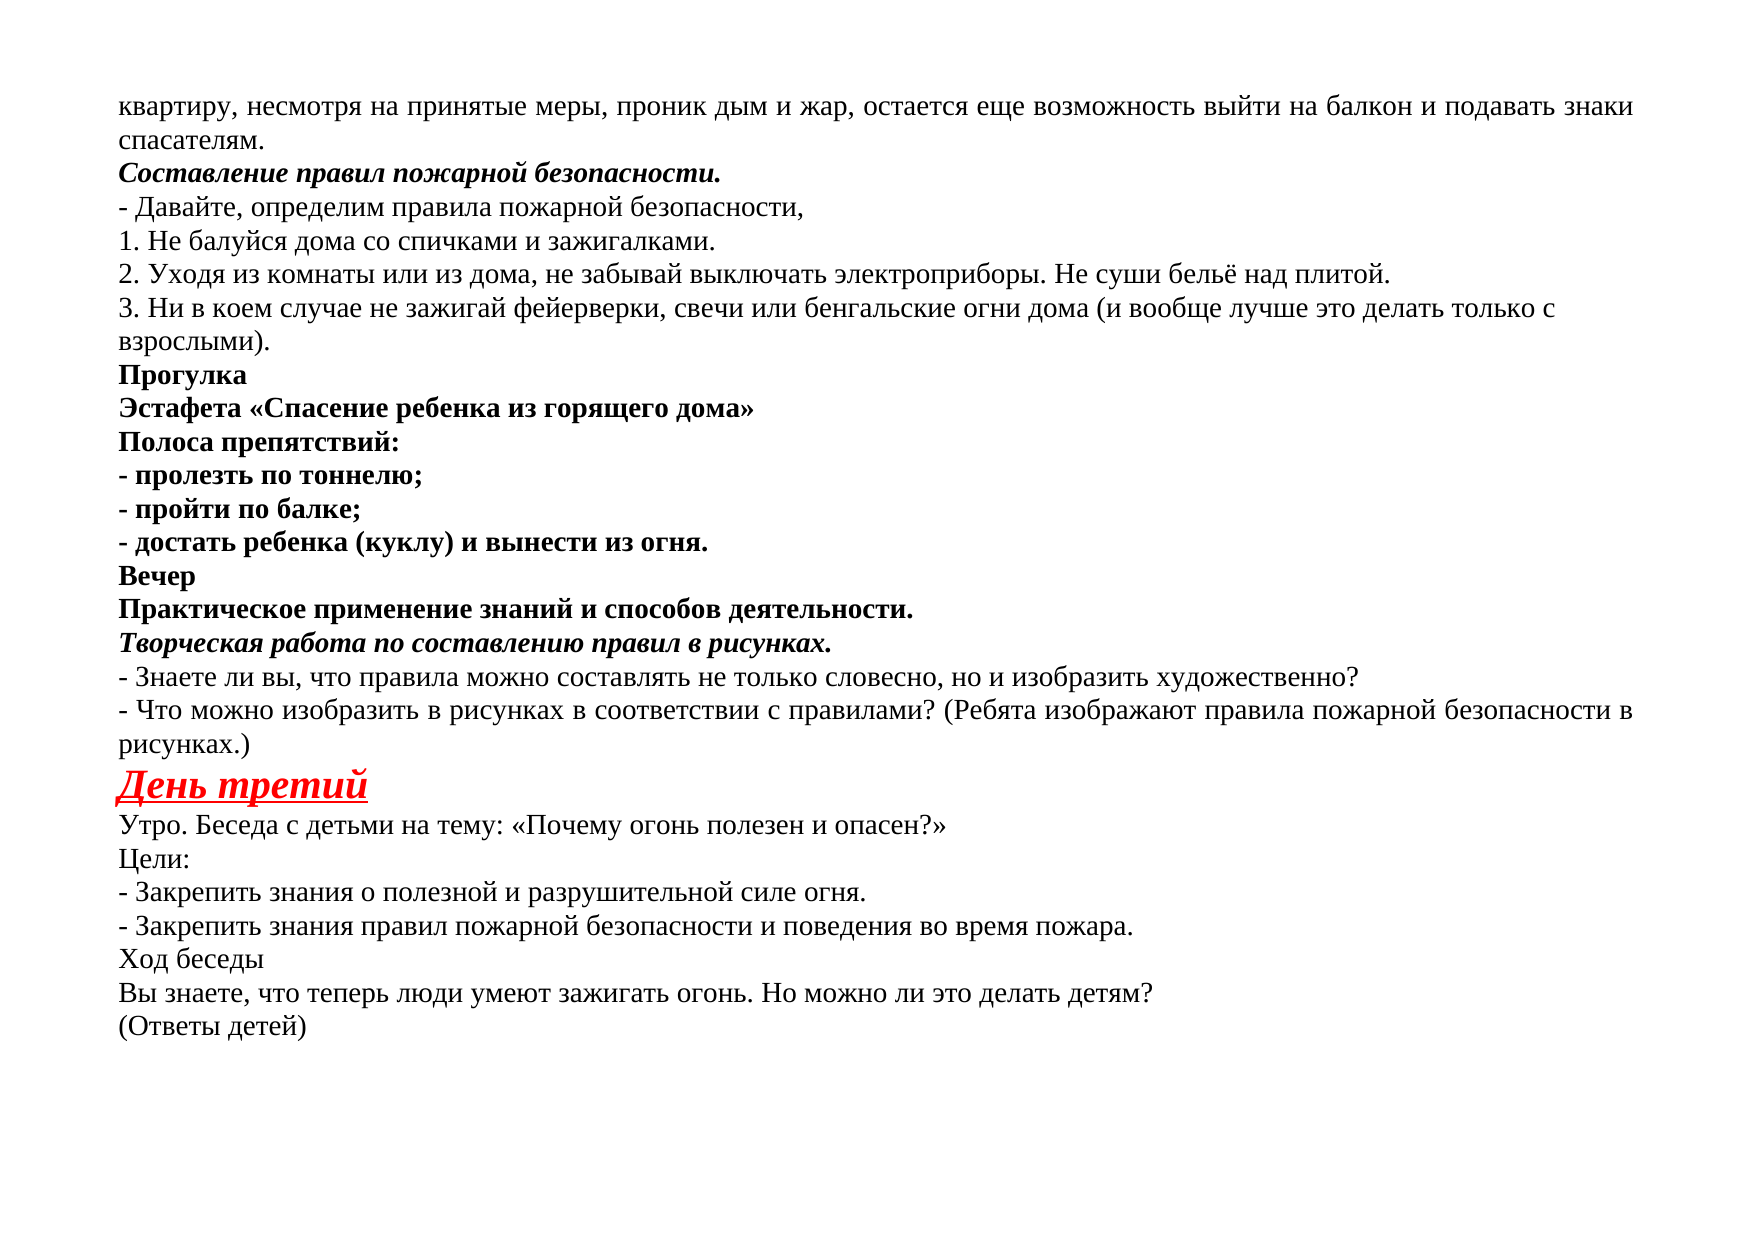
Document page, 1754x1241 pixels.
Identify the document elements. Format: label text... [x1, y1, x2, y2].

text Цели: [118, 841, 1636, 874]
text Утро. Беседа с детьми на тему: «Почему огонь полезен и опасен?» [118, 807, 1636, 841]
text - Закрепить знания правил пожарной безопасности и поведения во время пожара. [118, 908, 1636, 941]
text - Закрепить знания о полезной и разрушительной силе огня. [118, 874, 1636, 908]
text - Давайте, определим правила пожарной безопасности, [118, 189, 1636, 223]
text День третий [118, 759, 1636, 807]
text - Знаете ли вы, что правила можно составлять не только словесно, но и изобразить художественно? [118, 659, 1636, 692]
text 1. Не балуйся дома со спичками и зажигалками. 2. Уходя из комнаты или из дома, не забывай выключать электроприборы. Не суши бельё над плитой. 3. Ни в коем случае не зажигай фейерверки, свечи или бенгальские огни дома (и вообще лучше это делать только с взрослыми). [118, 223, 1636, 357]
text - пролезть по тоннелю; [118, 457, 1636, 491]
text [118, 88, 1636, 156]
text Вечер [118, 558, 1636, 592]
text - Что можно изобразить в рисунках в соответствии с правилами? (Ребята изображают правила пожарной безопасности в рисунках.) [118, 692, 1636, 759]
text Практическое применение знаний и способов деятельности. [118, 592, 1636, 625]
text - достать ребенка (куклу) и вынести из огня. [118, 524, 1636, 558]
text (Ответы детей) [118, 1008, 1636, 1042]
text Прогулка [118, 357, 1636, 390]
text Составление правил пожарной безопасности. [118, 156, 1636, 189]
text Эстафета «Спасение ребенка из горящего дома» [118, 390, 1636, 424]
text - пройти по балке; [118, 491, 1636, 524]
text Вы знаете, что теперь люди умеют зажигать огонь. Но можно ли это делать детям? [118, 975, 1636, 1008]
text Творческая работа по составлению правил в рисунках. [118, 625, 1636, 659]
text Ход беседы [118, 941, 1636, 975]
text Полоса препятствий: [118, 424, 1636, 457]
